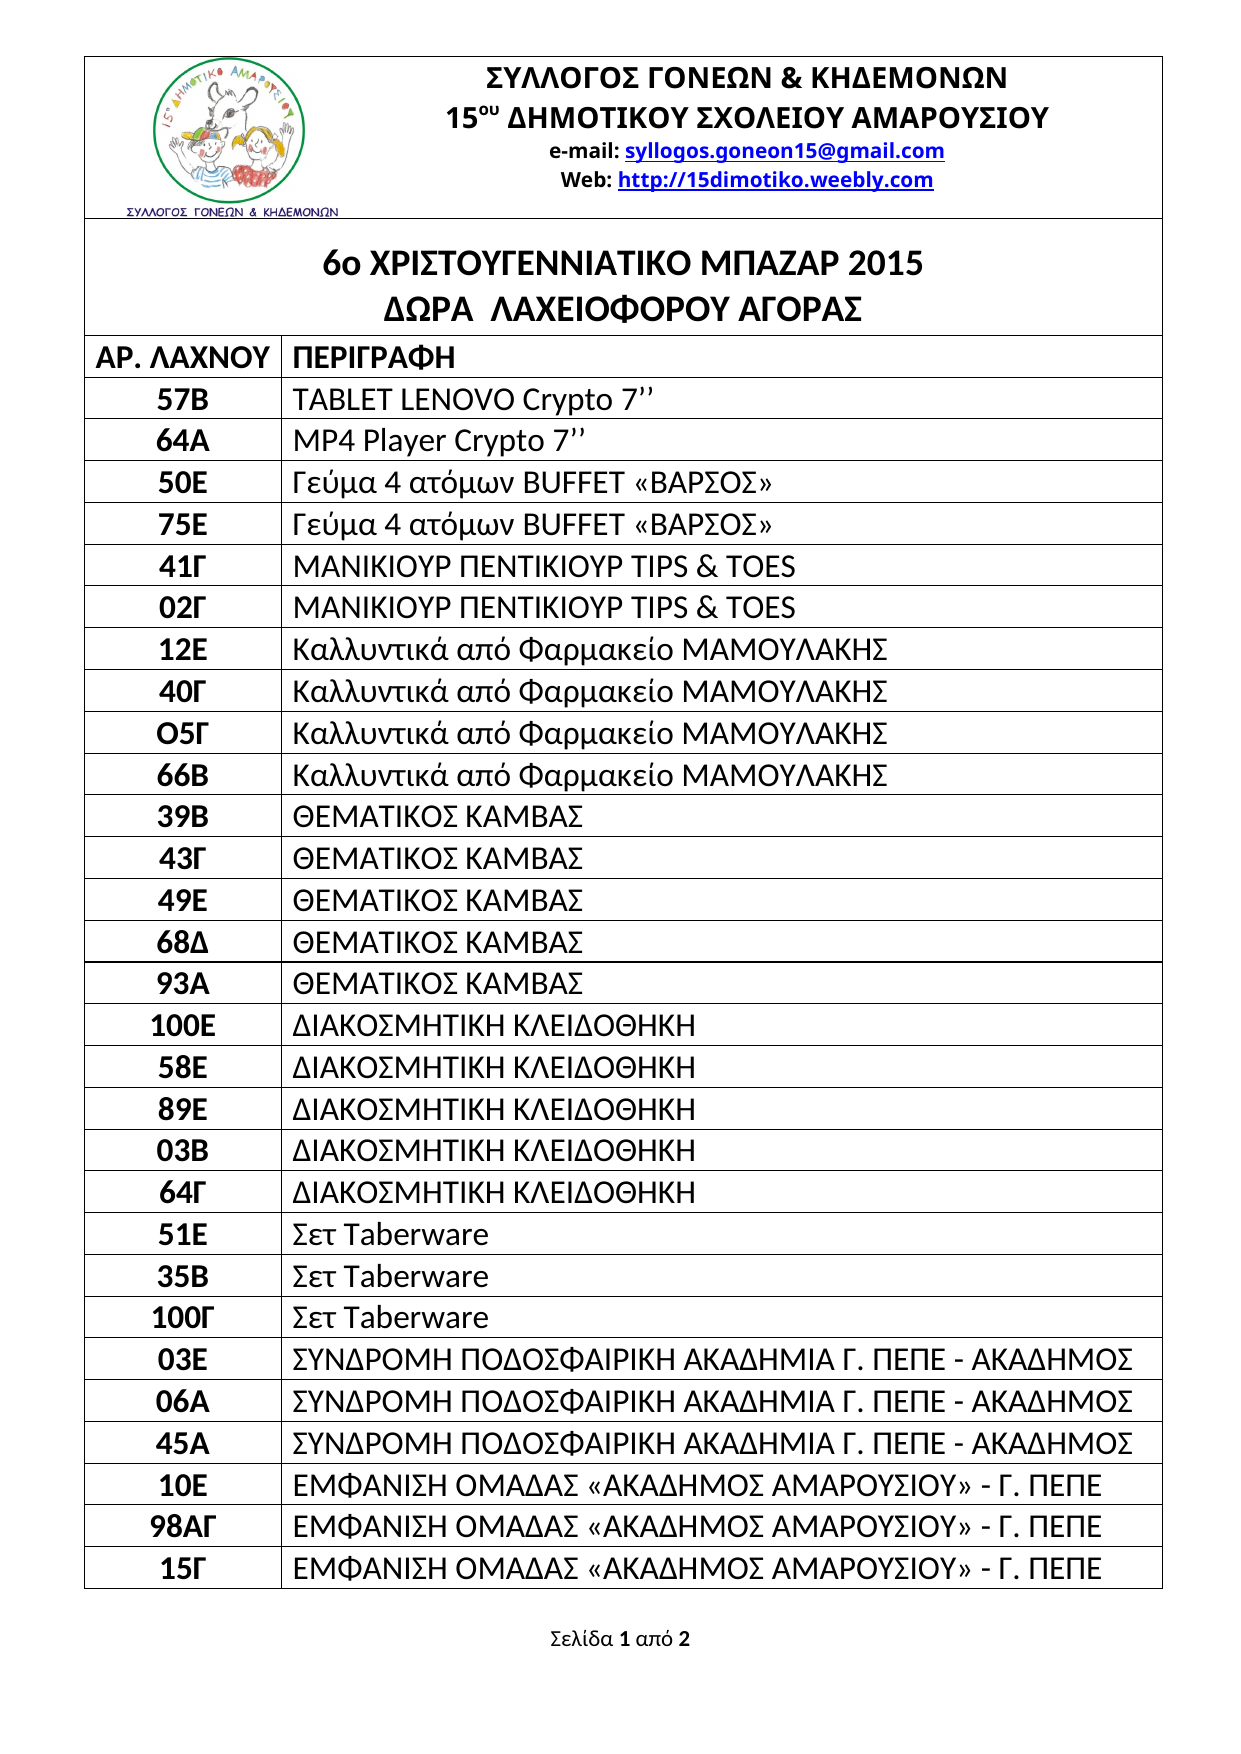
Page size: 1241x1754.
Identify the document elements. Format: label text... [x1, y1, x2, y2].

table_cell 12Ε [85, 628, 281, 669]
table_cell 51Ε [85, 1213, 281, 1254]
table_cell TABLET LENOVO Crypto 7’’ [282, 378, 1162, 418]
table_cell ΑΡ. ΛΑΧΝΟΥ [85, 336, 281, 377]
table_cell 15Γ [85, 1547, 281, 1588]
table_cell 03Ε [85, 1338, 281, 1379]
table_cell 100Γ [85, 1297, 281, 1337]
table_cell 93Α [85, 963, 281, 1003]
table_cell ΔΙΑΚΟΣΜΗΤΙΚΗ ΚΛΕΙΔΟΘΗΚΗ [282, 1046, 1162, 1087]
table_cell ΘΕΜΑΤΙΚΟΣ ΚΑΜΒΑΣ [282, 795, 1162, 836]
table_cell 50Ε [85, 461, 281, 502]
table_cell ΔΙΑΚΟΣΜΗΤΙΚΗ ΚΛΕΙΔΟΘΗΚΗ [282, 1088, 1162, 1128]
table_cell Καλλυντικά από Φαρμακείο ΜΑΜΟΥΛΑΚΗΣ [282, 754, 1162, 794]
table_cell Γεύμα 4 ατόμων BUFFET «ΒΑΡΣΟΣ» [282, 503, 1162, 544]
table_cell 39Β [85, 795, 281, 836]
table_cell Γεύμα 4 ατόμων BUFFET «ΒΑΡΣΟΣ» [282, 461, 1162, 502]
table_cell ΣΥΝΔΡΟΜΗ ΠΟΔΟΣΦΑΙΡΙΚΗ ΑΚΑΔΗΜΙΑ Γ. ΠΕΠΕ - ΑΚΑΔΗΜΟΣ [282, 1422, 1162, 1463]
table_cell Καλλυντικά από Φαρμακείο ΜΑΜΟΥΛΑΚΗΣ [282, 712, 1162, 752]
table_cell 02Γ [85, 586, 281, 627]
table_cell ΘΕΜΑΤΙΚΟΣ ΚΑΜΒΑΣ [282, 879, 1162, 919]
table_cell ΜΑΝΙΚΙΟΥΡ ΠΕΝΤΙΚΙΟΥΡ TIPS & TOES [282, 586, 1162, 627]
table_cell Σετ Taberware [282, 1255, 1162, 1296]
table_cell ΕΜΦΑΝΙΣΗ ΟΜΑΔΑΣ «ΑΚΑΔΗΜΟΣ ΑΜΑΡΟΥΣΙΟΥ» - Γ. ΠΕΠΕ [282, 1547, 1162, 1588]
table_cell 68Δ [85, 921, 281, 961]
table_cell ΔΙΑΚΟΣΜΗΤΙΚΗ ΚΛΕΙΔΟΘΗΚΗ [282, 1130, 1162, 1170]
table_cell Σετ Taberware [282, 1297, 1162, 1337]
table_cell 89Ε [85, 1088, 281, 1128]
table_cell ΕΜΦΑΝΙΣΗ ΟΜΑΔΑΣ «ΑΚΑΔΗΜΟΣ ΑΜΑΡΟΥΣΙΟΥ» - Γ. ΠΕΠΕ [282, 1505, 1162, 1546]
picture [126, 57, 338, 217]
table_cell 57Β [85, 378, 281, 418]
table_cell ΣΥΝΔΡΟΜΗ ΠΟΔΟΣΦΑΙΡΙΚΗ ΑΚΑΔΗΜΙΑ Γ. ΠΕΠΕ - ΑΚΑΔΗΜΟΣ [282, 1338, 1162, 1379]
table_cell Καλλυντικά από Φαρμακείο ΜΑΜΟΥΛΑΚΗΣ [282, 628, 1162, 669]
table_cell ΘΕΜΑΤΙΚΟΣ ΚΑΜΒΑΣ [282, 963, 1162, 1003]
table_cell 75Ε [85, 503, 281, 544]
table_cell 45Α [85, 1422, 281, 1463]
table_cell Καλλυντικά από Φαρμακείο ΜΑΜΟΥΛΑΚΗΣ [282, 670, 1162, 711]
table_cell MP4 Player Crypto 7’’ [282, 419, 1162, 460]
table_cell ΘΕΜΑΤΙΚΟΣ ΚΑΜΒΑΣ [282, 837, 1162, 878]
table_cell ΕΜΦΑΝΙΣΗ ΟΜΑΔΑΣ «ΑΚΑΔΗΜΟΣ ΑΜΑΡΟΥΣΙΟΥ» - Γ. ΠΕΠΕ [282, 1464, 1162, 1504]
table_cell 06Α [85, 1380, 281, 1421]
table_cell Ο5Γ [85, 712, 281, 752]
table_cell 66Β [85, 754, 281, 794]
table_cell 43Γ [85, 837, 281, 878]
table_cell 6ο ΧΡΙΣΤΟΥΓΕΝΝΙΑΤΙΚΟ ΜΠΑΖΑΡ 2015 ΔΩΡΑ ΛΑΧΕΙΟΦΟΡΟΥ ΑΓΟΡΑΣ [85, 219, 1162, 335]
table_header [85, 57, 1162, 218]
table_cell 49Ε [85, 879, 281, 919]
table_cell 41Γ [85, 545, 281, 585]
table_cell Σετ Taberware [282, 1213, 1162, 1254]
table_cell 98ΑΓ [85, 1505, 281, 1546]
table_cell ΠΕΡΙΓΡΑΦΗ [282, 336, 1162, 377]
table_cell ΔΙΑΚΟΣΜΗΤΙΚΗ ΚΛΕΙΔΟΘΗΚΗ [282, 1004, 1162, 1045]
table_cell 64Γ [85, 1171, 281, 1212]
table_cell 40Γ [85, 670, 281, 711]
table_cell 58Ε [85, 1046, 281, 1087]
table_cell ΔΙΑΚΟΣΜΗΤΙΚΗ ΚΛΕΙΔΟΘΗΚΗ [282, 1171, 1162, 1212]
table_cell 03Β [85, 1130, 281, 1170]
table_cell ΜΑΝΙΚΙΟΥΡ ΠΕΝΤΙΚΙΟΥΡ TIPS & TOES [282, 545, 1162, 585]
table_cell ΣΥΝΔΡΟΜΗ ΠΟΔΟΣΦΑΙΡΙΚΗ ΑΚΑΔΗΜΙΑ Γ. ΠΕΠΕ - ΑΚΑΔΗΜΟΣ [282, 1380, 1162, 1421]
table_cell 35Β [85, 1255, 281, 1296]
table_cell ΘΕΜΑΤΙΚΟΣ ΚΑΜΒΑΣ [282, 921, 1162, 961]
table_cell 100Ε [85, 1004, 281, 1045]
table_cell 64Α [85, 419, 281, 460]
table_cell 10Ε [85, 1464, 281, 1504]
